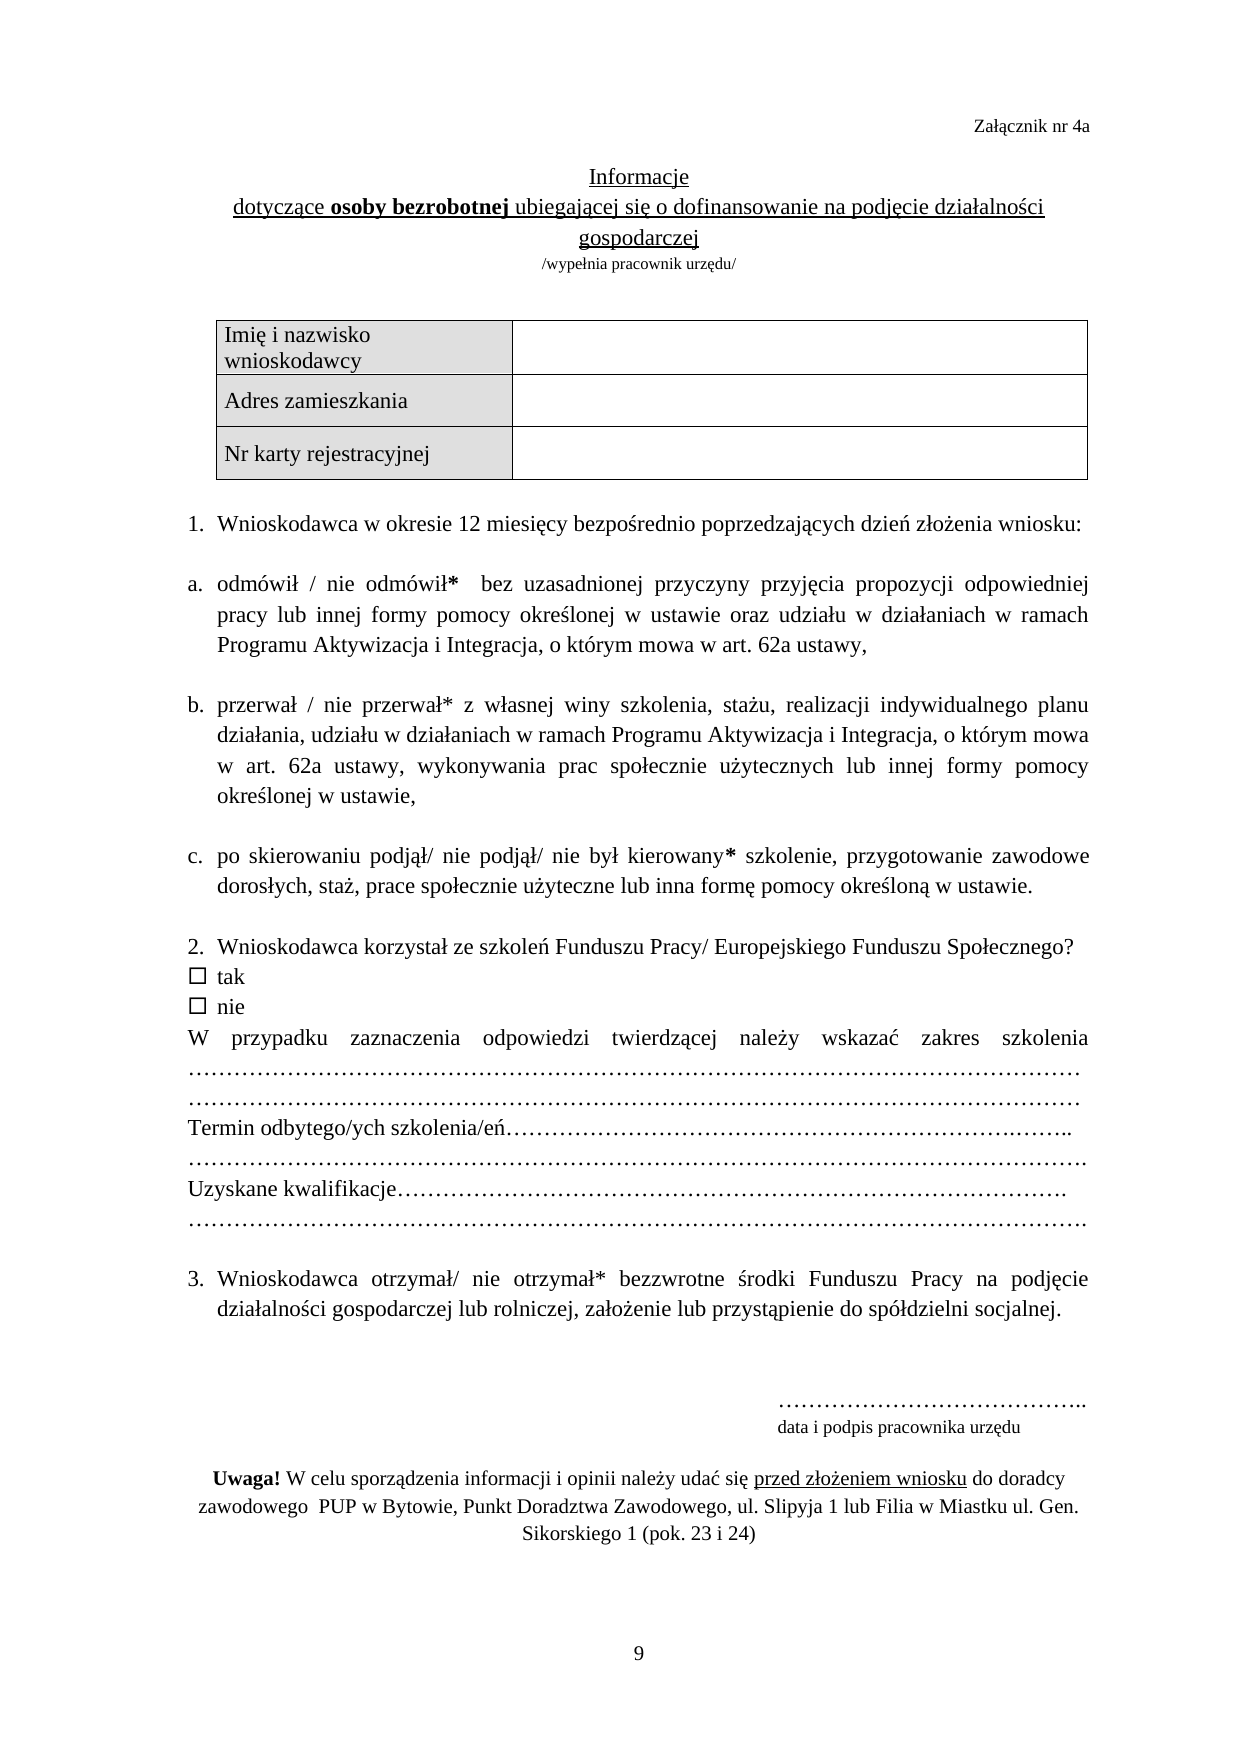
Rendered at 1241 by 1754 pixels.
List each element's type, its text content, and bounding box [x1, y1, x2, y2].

table_cell [513, 375, 1087, 426]
list Wnioskodawca otrzymał/ nie otrzymał* bezzwrotne środki Funduszu Pracy na podjęcie działalności gospodarczej lub rolniczej, założenie lub przystąpienie do spółdzielni socjalnej. [187, 1265, 1090, 1322]
list tak [187, 963, 1090, 989]
text Termin odbytego/ych szkolenia/eń………………………………………………………….…….. [187, 1114, 1090, 1141]
table_cell Nr karty rejestracyjnej [217, 427, 512, 479]
list nie [187, 993, 1090, 1020]
table_header Imię i nazwisko wnioskodawcy [217, 321, 512, 373]
text W przypadku zaznaczenia odpowiedzi twierdzącej należy wskazać zakres szkolenia ……………………………………………………………………………………………………… [187, 1024, 1090, 1080]
table_cell Adres zamieszkania [217, 375, 512, 426]
table_cell [513, 427, 1087, 479]
text data i podpis pracownika urzędu [703, 1416, 1090, 1438]
text dotyczące osoby bezrobotnej ubiegającej się o dofinansowanie na podjęcie działalności gospodarczej [187, 193, 1090, 250]
list Wnioskodawca w okresie 12 miesięcy bezpośrednio poprzedzających dzień złożenia wniosku: [187, 510, 1090, 536]
text ………………………………….. [703, 1386, 1090, 1412]
list Wnioskodawca korzystał ze szkoleń Funduszu Pracy/ Europejskiego Funduszu Społecznego? [187, 933, 1090, 959]
list po skierowaniu podjął/ nie podjął/ nie był kierowany* szkolenie, przygotowanie zawodowe dorosłych, staż, prace społecznie użyteczne lub inna formę pomocy określoną w ustawie. [187, 842, 1090, 899]
text Uzyskane kwalifikacje……………………………………………………………………………. [187, 1175, 1090, 1201]
list przerwał / nie przerwał* z własnej winy szkolenia, stażu, realizacji indywidualnego planu działania, udziału w działaniach w ramach Programu Aktywizacja i Integracja, o którym mowa w art. 62a ustawy, wykonywania prac społecznie użytecznych lub innej formy pomocy określonej w ustawie, [187, 691, 1090, 808]
list odmówił / nie odmówił* bez uzasadnionej przyczyny przyjęcia propozycji odpowiedniej pracy lub innej formy pomocy określonej w ustawie oraz udziału w działaniach w ramach Programu Aktywizacja i Integracja, o którym mowa w art. 62a ustawy, [187, 571, 1090, 657]
table_header [513, 321, 1087, 373]
text Informacje [187, 163, 1090, 189]
text /wypełnia pracownik urzędu/ [187, 254, 1090, 273]
text ………………………………………………………………………………………………………. [187, 1205, 1090, 1231]
text ……………………………………………………………………………………………………… [187, 1084, 1090, 1110]
text Załącznik nr 4a [187, 115, 1090, 137]
text Uwaga! W celu sporządzenia informacji i opinii należy udać się przed złożeniem wniosku do doradcy zawodowego PUP w Bytowie, Punkt Doradztwa Zawodowego, ul. Slipyja 1 lub Filia w Miastku ul. Gen. Sikorskiego 1 (pok. 23 i 24) [187, 1466, 1090, 1545]
text ………………………………………………………………………………………………………. [187, 1144, 1090, 1171]
